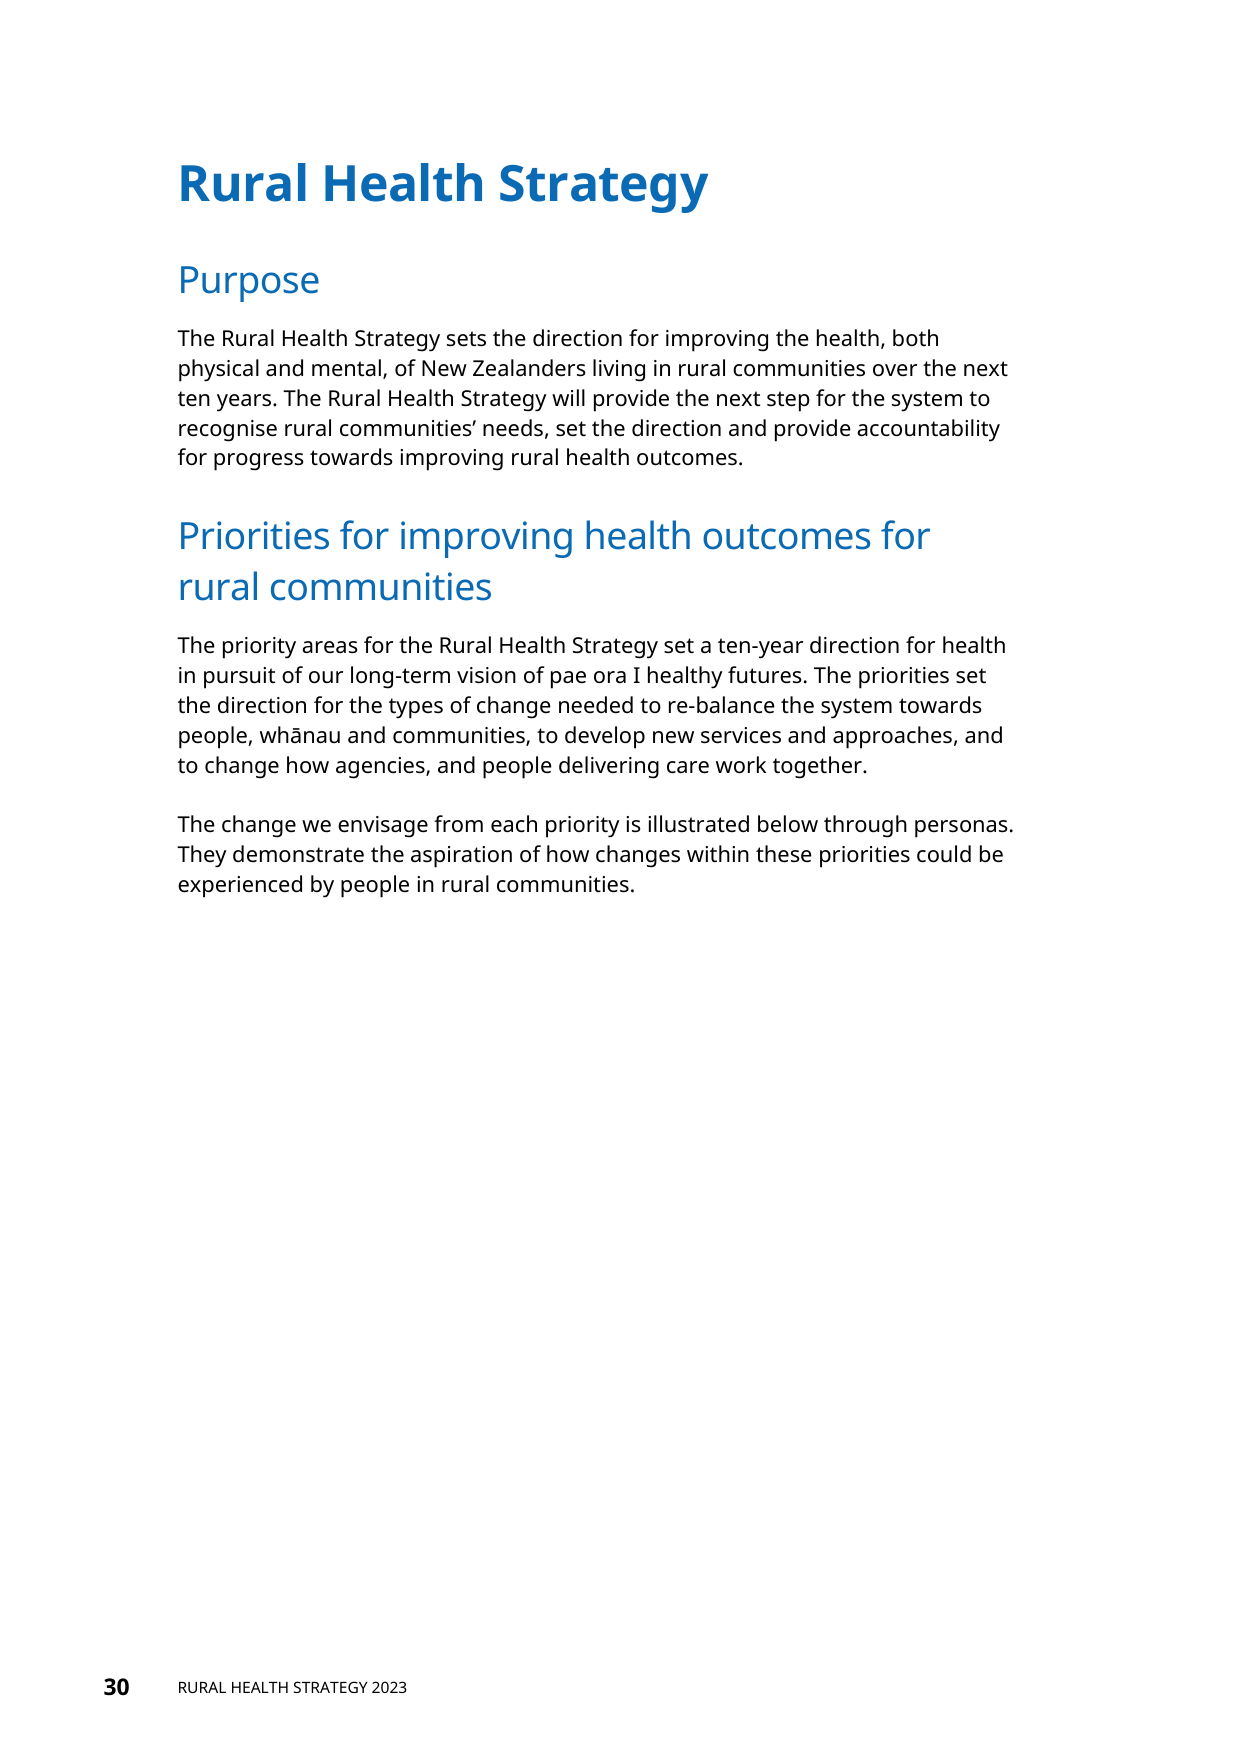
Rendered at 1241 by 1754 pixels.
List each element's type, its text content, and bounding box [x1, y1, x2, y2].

subtitle Rural Health Strategy [177, 148, 1019, 216]
text The change we envisage from each priority is illustrated below through personas. They demonstrate the aspiration of how changes within these priorities could be experienced by people in rural communities. [177, 809, 1019, 898]
text The Rural Health Strategy sets the direction for improving the health, both physical and mental, of New Zealanders living in rural communities over the next ten years. The Rural Health Strategy will provide the next step for the system to recognise rural communities’ needs, set the direction and provide accountability for progress towards improving rural health outcomes. [177, 323, 1019, 472]
subtitle Priorities for improving health outcomes for rural communities [177, 509, 1019, 612]
text The priority areas for the Rural Health Strategy set a ten-year direction for health in pursuit of our long-term vision of pae ora I healthy futures. The priorities set the direction for the types of change needed to re-balance the system towards people, whānau and communities, to develop new services and approaches, and to change how agencies, and people delivering care work together. [177, 630, 1019, 779]
subtitle Purpose [177, 253, 1019, 304]
